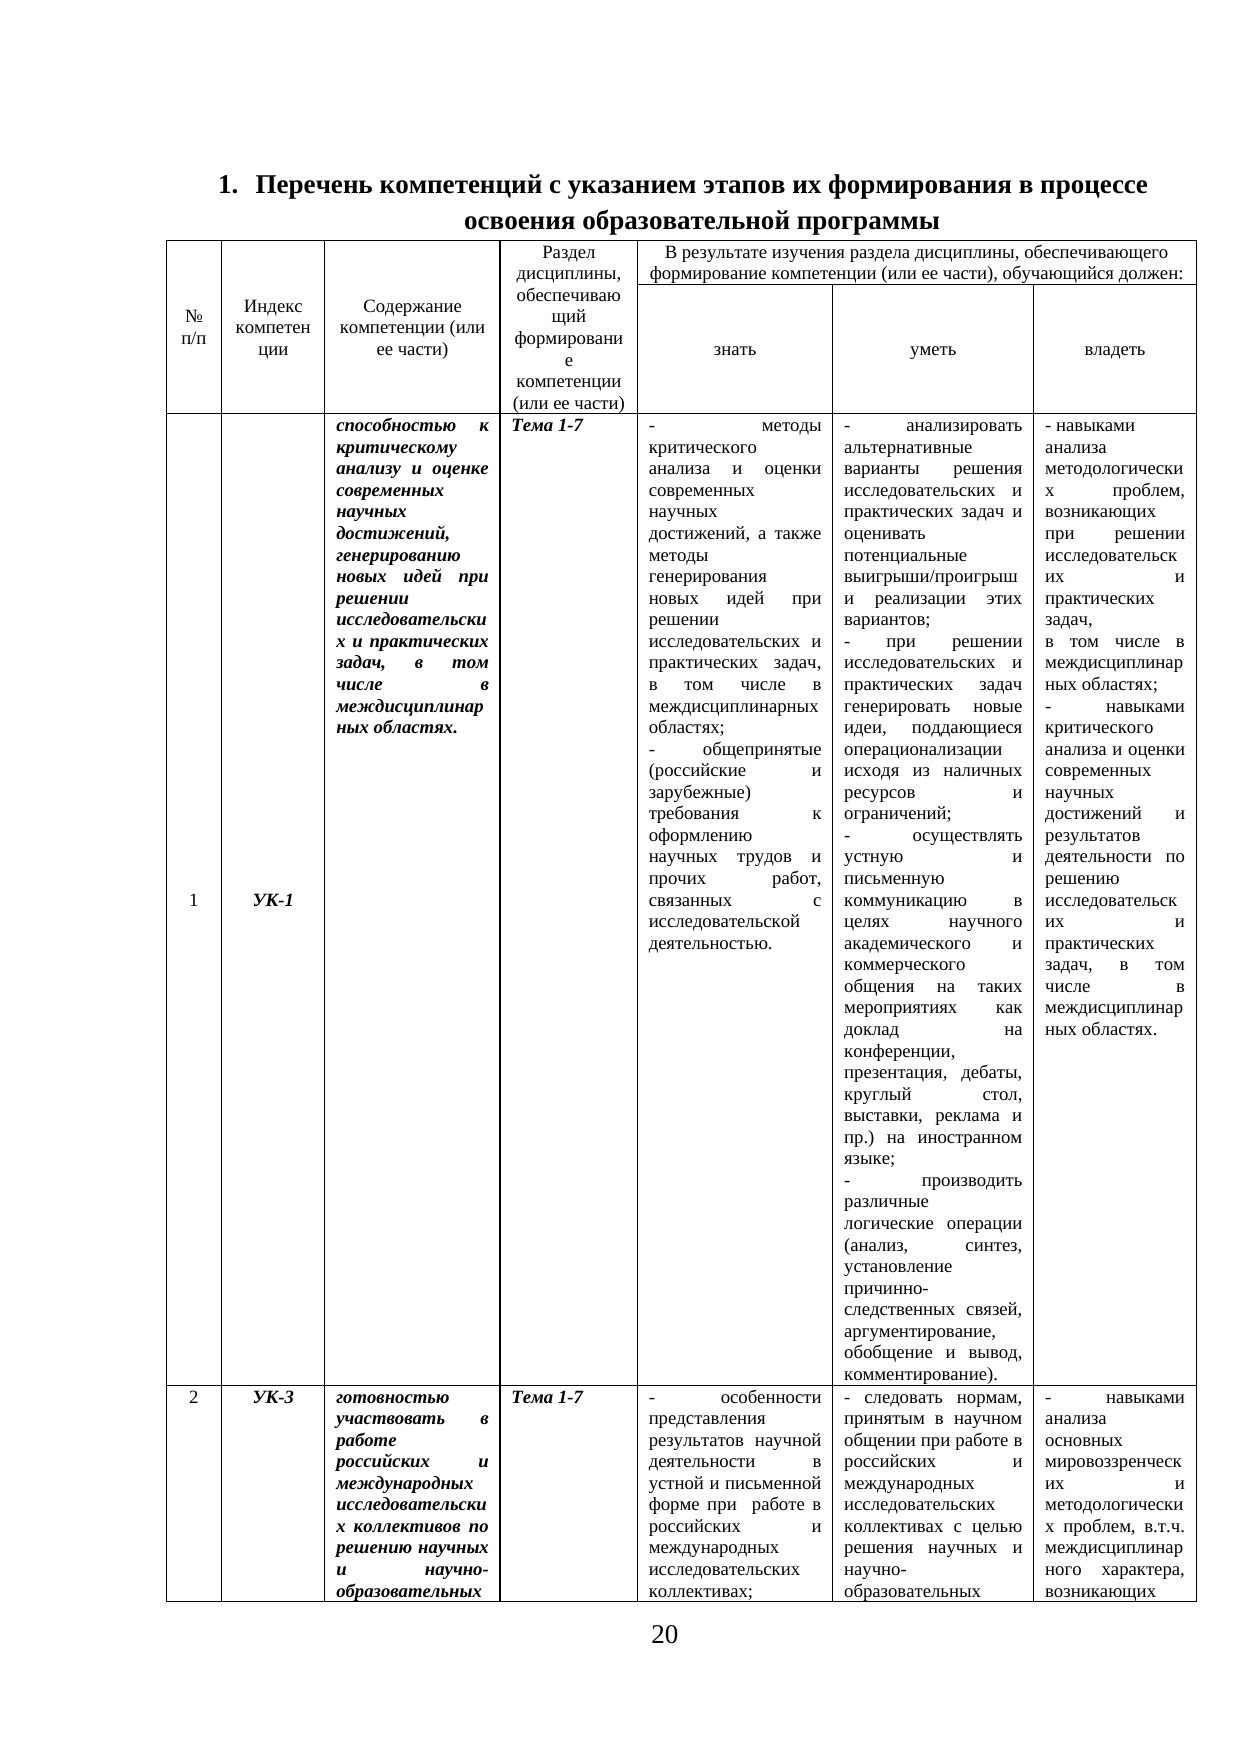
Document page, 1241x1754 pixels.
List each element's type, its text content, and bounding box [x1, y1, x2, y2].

table_cell УК-3 [222, 1386, 324, 1601]
table_cell уметь [833, 285, 1033, 413]
table_cell - методы критического анализа и оценки современных научных достижений, а также методы генерирования новых идей при решении исследовательских и практических задач, в том числе в междисциплинарных областях; - общепринятые (российские и зарубежные) требования к оформлению научных трудов и прочих работ, связанных с исследовательской деятельностью. [638, 414, 832, 1384]
table_cell знать [638, 285, 832, 413]
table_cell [325, 1386, 499, 1601]
table_cell 1 [167, 414, 221, 1384]
table_cell владеть [1034, 285, 1196, 413]
table_cell способностью к критическому анализу и оценке современных научных достижений, генерированию новых идей при решении исследовательских и практических задач, в том числе в междисциплинарных областях. [325, 414, 499, 1384]
table_cell УК-1 [222, 414, 324, 1384]
table_header Индекс компетенции [222, 241, 324, 413]
table_cell - анализировать альтернативные варианты решения исследовательских и практических задач и оценивать потенциальные выигрыши/проигрыши реализации этих вариантов; - при решении исследовательских и практических задач генерировать новые идеи, поддающиеся операционализации исходя из наличных ресурсов и ограничений; - осуществлять устную и письменную коммуникацию в целях научного академического и коммерческого общения на таких мероприятиях как доклад на конференции, презентация, дебаты, круглый стол, выставки, реклама и пр.) на иностранном языке; - производить различные логические операции (анализ, синтез, установление причинно-следственных связей, аргументирование, обобщение и вывод, комментирование). [833, 414, 1033, 1384]
table_cell Тема 1-7 [501, 414, 637, 1384]
subtitle Перечень компетенций с указанием этапов их формирования в процессе освоения образовательной программы [215, 168, 1152, 235]
table_header № п/п [167, 241, 221, 413]
table_cell Тема 1-7 [501, 1386, 637, 1601]
table_header Содержание компетенции (или ее части) [325, 241, 499, 413]
table_cell - навыками анализа методологических проблем, возникающих при решении исследовательских и практических задач, в том числе в междисциплинарных областях; - навыками критического анализа и оценки современных научных достижений и результатов деятельности по решению исследовательских и практических задач, в том числе в междисциплинарных областях. [1034, 414, 1196, 1384]
table_cell 2 [167, 1386, 221, 1601]
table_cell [638, 1386, 832, 1601]
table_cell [1034, 1386, 1196, 1601]
table_header Раздел дисциплины, обеспечивающий формирование компетенции (или ее части) [501, 241, 637, 413]
table_header В результате изучения раздела дисциплины, обеспечивающего формирование компетенции (или ее части), обучающийся должен: [638, 241, 1196, 284]
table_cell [833, 1386, 1033, 1601]
